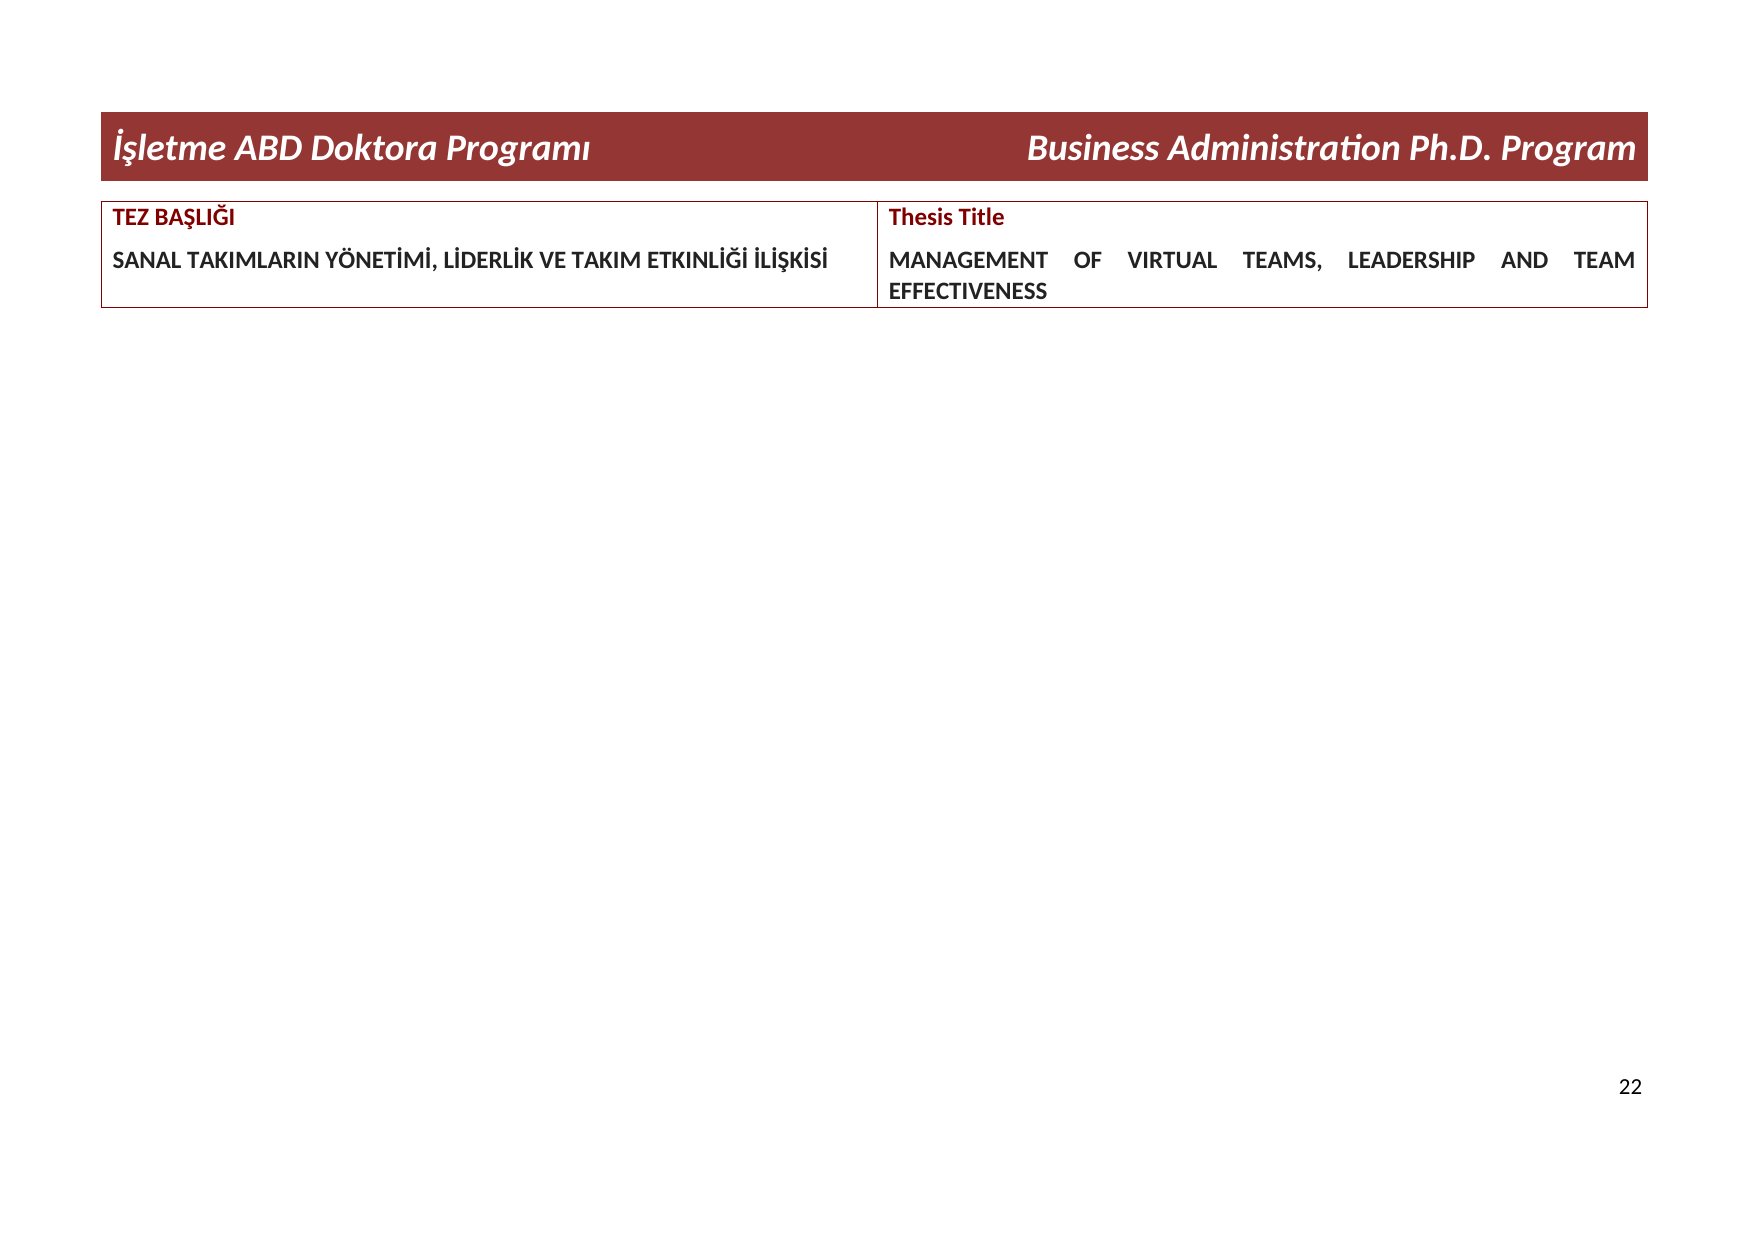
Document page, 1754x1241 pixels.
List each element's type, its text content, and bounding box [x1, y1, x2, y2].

table_header Thesis Title MANAGEMENT OF VIRTUAL TEAMS, LEADERSHIP AND TEAM EFFECTIVENESS [878, 202, 1647, 307]
table_header TEZ BAŞLIĞI SANAL TAKIMLARIN YÖNETİMİ, LİDERLİK VE TAKIM ETKINLİĞİ İLİŞKİSİ [102, 202, 877, 307]
